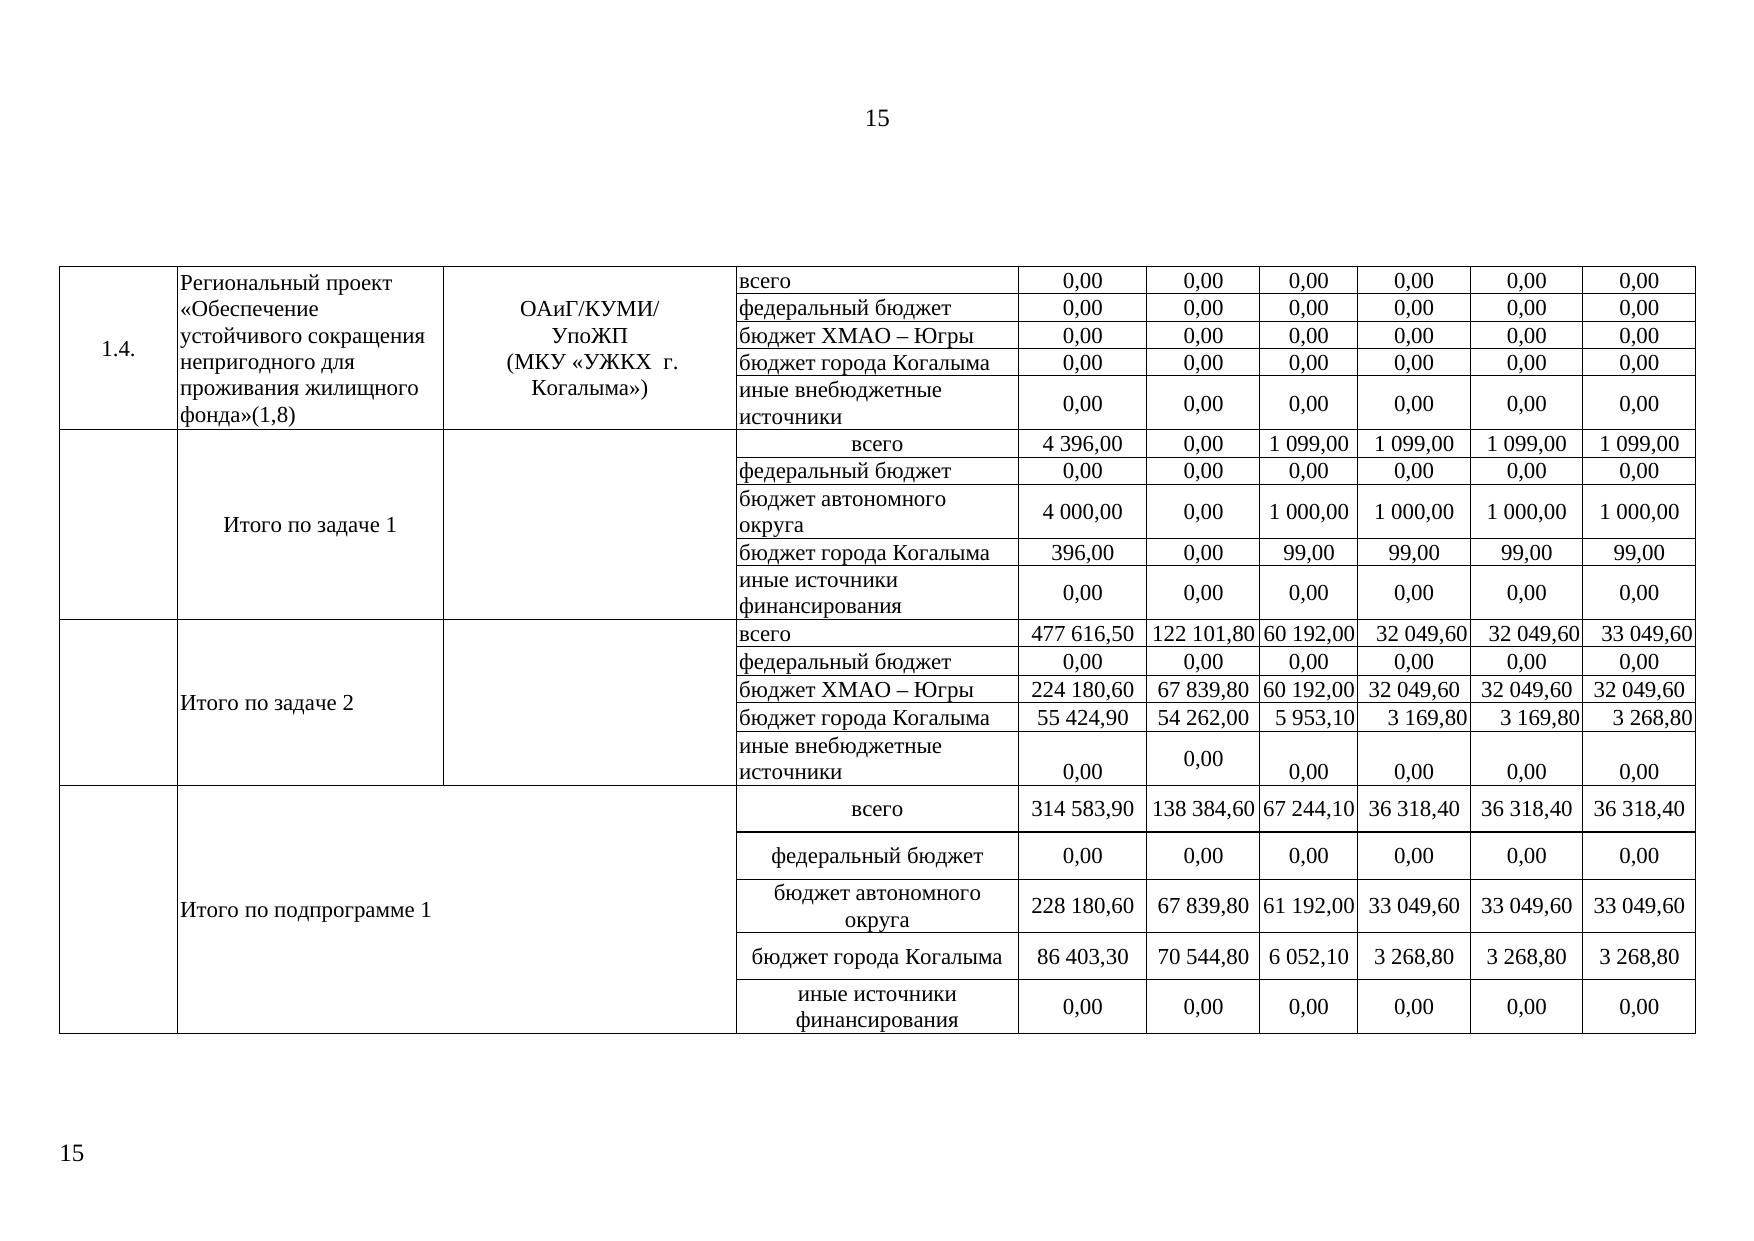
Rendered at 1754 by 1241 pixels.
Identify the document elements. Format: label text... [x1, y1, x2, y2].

table_cell 0,00 [1147, 980, 1259, 1033]
table_cell 122 101,80 [1147, 620, 1259, 646]
table_cell 0,00 [1583, 732, 1695, 784]
table_cell 3 268,80 [1358, 933, 1470, 979]
table_cell 0,00 [1019, 349, 1146, 375]
table_cell 0,00 [1147, 430, 1259, 457]
table_cell 0,00 [1260, 322, 1357, 348]
table_cell 0,00 [1358, 566, 1470, 619]
table_cell иные внебюджетные источники [737, 376, 1018, 429]
table_header Региональный проект «Обеспечение устойчивого сокращения непригодного для проживания жилищного фонда»(1,8) [178, 267, 443, 429]
table_cell 0,00 [1583, 294, 1695, 321]
table_cell 1 099,00 [1358, 430, 1470, 457]
table_cell 33 049,60 [1583, 880, 1695, 932]
table_cell 5 953,10 [1260, 703, 1357, 731]
table_cell 3 268,80 [1471, 933, 1582, 979]
table_cell 0,00 [1471, 833, 1582, 878]
table_cell 3 169,80 [1471, 703, 1582, 731]
table_cell 61 192,00 [1260, 880, 1357, 932]
table_cell 0,00 [1147, 349, 1259, 375]
table_cell 1 000,00 [1260, 485, 1357, 538]
table_cell 67 839,80 [1147, 676, 1259, 702]
table_cell 0,00 [1019, 458, 1146, 484]
table_cell 0,00 [1260, 566, 1357, 619]
table_cell 0,00 [1471, 566, 1582, 619]
table_cell бюджет автономного округа [737, 485, 1018, 538]
table_cell 396,00 [1019, 539, 1146, 565]
table_cell 54 262,00 [1147, 703, 1259, 731]
table_cell 36 318,40 [1358, 786, 1470, 831]
table_cell 0,00 [1019, 376, 1146, 429]
table_cell 6 052,10 [1260, 933, 1357, 979]
table_cell [60, 430, 177, 619]
table_cell 0,00 [1358, 732, 1470, 784]
table_cell 1 000,00 [1471, 485, 1582, 538]
table_cell бюджет автономного округа [737, 880, 1018, 932]
table_cell 0,00 [1583, 980, 1695, 1033]
table_cell 60 192,00 [1260, 620, 1357, 646]
table_cell 0,00 [1147, 376, 1259, 429]
table_cell 0,00 [1260, 458, 1357, 484]
table_cell 0,00 [1471, 980, 1582, 1033]
table_cell 1 099,00 [1471, 430, 1582, 457]
table_cell 0,00 [1471, 458, 1582, 484]
table_cell [60, 786, 177, 1033]
table_cell [444, 620, 736, 784]
table_cell 0,00 [1583, 566, 1695, 619]
table_cell 67 244,10 [1260, 786, 1357, 831]
table_cell 0,00 [1358, 980, 1470, 1033]
table_header ОАиГ/КУМИ/ УпоЖП (МКУ «УЖКХ г. Когалыма») [444, 267, 736, 429]
table_cell 32 049,60 [1358, 676, 1470, 702]
table_cell 0,00 [1358, 376, 1470, 429]
table_cell всего [737, 786, 1018, 831]
table_header 0,00 [1019, 267, 1146, 293]
table_cell 0,00 [1147, 539, 1259, 565]
table_cell иные источники финансирования [737, 566, 1018, 619]
table_header всего [737, 267, 1018, 293]
table_cell 0,00 [1358, 458, 1470, 484]
table_cell 33 049,60 [1583, 620, 1695, 646]
table_cell 32 049,60 [1583, 676, 1695, 702]
table_cell 0,00 [1019, 294, 1146, 321]
table_cell 0,00 [1260, 376, 1357, 429]
table_cell 0,00 [1260, 349, 1357, 375]
table_cell федеральный бюджет [737, 294, 1018, 321]
table_cell 224 180,60 [1019, 676, 1146, 702]
table_cell Итого по подпрограмме 1 [178, 786, 736, 1033]
table_cell 0,00 [1260, 732, 1357, 784]
table_cell 0,00 [1147, 732, 1259, 784]
table_cell 36 318,40 [1471, 786, 1582, 831]
table_cell 0,00 [1019, 647, 1146, 675]
table_cell 36 318,40 [1583, 786, 1695, 831]
table_cell 1 000,00 [1583, 485, 1695, 538]
table_cell 0,00 [1358, 322, 1470, 348]
table_cell 0,00 [1358, 833, 1470, 878]
table_cell бюджет города Когалыма [737, 933, 1018, 979]
table_cell 4 000,00 [1019, 485, 1146, 538]
table_cell 0,00 [1471, 647, 1582, 675]
table_cell 1 000,00 [1358, 485, 1470, 538]
table_cell 60 192,00 [1260, 676, 1357, 702]
table_cell бюджет города Когалыма [737, 349, 1018, 375]
table_cell 99,00 [1358, 539, 1470, 565]
table_cell 0,00 [1019, 833, 1146, 878]
table_header 1.4. [60, 267, 177, 429]
table_cell федеральный бюджет [737, 833, 1018, 878]
table_cell 1 099,00 [1583, 430, 1695, 457]
table_cell 55 424,90 [1019, 703, 1146, 731]
table_cell 86 403,30 [1019, 933, 1146, 979]
table_cell 0,00 [1260, 980, 1357, 1033]
table_cell 0,00 [1471, 322, 1582, 348]
table_cell 0,00 [1147, 294, 1259, 321]
table_cell 0,00 [1583, 322, 1695, 348]
table_cell 477 616,50 [1019, 620, 1146, 646]
table_cell бюджет ХМАО – Югры [737, 322, 1018, 348]
table_cell 3 169,80 [1358, 703, 1470, 731]
table_cell 32 049,60 [1471, 676, 1582, 702]
table_cell всего [737, 620, 1018, 646]
table_cell 0,00 [1260, 647, 1357, 675]
table_cell 0,00 [1260, 833, 1357, 878]
table_cell 0,00 [1147, 833, 1259, 878]
table_cell федеральный бюджет [737, 647, 1018, 675]
table_header 0,00 [1583, 267, 1695, 293]
table_cell 0,00 [1147, 566, 1259, 619]
table_cell бюджет города Когалыма [737, 703, 1018, 731]
table_cell 0,00 [1583, 458, 1695, 484]
table_cell 0,00 [1583, 647, 1695, 675]
table_header 0,00 [1471, 267, 1582, 293]
table_header 0,00 [1147, 267, 1259, 293]
table_cell 0,00 [1019, 732, 1146, 784]
table_cell 0,00 [1147, 458, 1259, 484]
table_cell 0,00 [1019, 322, 1146, 348]
table_cell 4 396,00 [1019, 430, 1146, 457]
table_cell 32 049,60 [1358, 620, 1470, 646]
table_cell 3 268,80 [1583, 703, 1695, 731]
table_cell 138 384,60 [1147, 786, 1259, 831]
table_cell Итого по задаче 1 [178, 430, 443, 619]
table_header 0,00 [1358, 267, 1470, 293]
table_cell 99,00 [1583, 539, 1695, 565]
table_cell 314 583,90 [1019, 786, 1146, 831]
table_cell федеральный бюджет [737, 458, 1018, 484]
table_cell иные источники финансирования [737, 980, 1018, 1033]
table_cell 99,00 [1471, 539, 1582, 565]
table_cell 0,00 [1471, 349, 1582, 375]
table_cell бюджет ХМАО – Югры [737, 676, 1018, 702]
table_cell иные внебюджетные источники [737, 732, 1018, 784]
table_cell 33 049,60 [1358, 880, 1470, 932]
table_cell 0,00 [1583, 833, 1695, 878]
table_header 0,00 [1260, 267, 1357, 293]
table_cell [60, 620, 177, 784]
table_cell Итого по задаче 2 [178, 620, 443, 784]
table_cell 0,00 [1471, 376, 1582, 429]
table_cell [444, 430, 736, 619]
table_cell бюджет города Когалыма [737, 539, 1018, 565]
table_cell 0,00 [1583, 376, 1695, 429]
table_cell 0,00 [1583, 349, 1695, 375]
table_cell 0,00 [1147, 647, 1259, 675]
table_cell 0,00 [1358, 294, 1470, 321]
table_cell 0,00 [1019, 566, 1146, 619]
table_cell 0,00 [1147, 485, 1259, 538]
table_cell 0,00 [1358, 647, 1470, 675]
table_cell 0,00 [1358, 349, 1470, 375]
table_cell 99,00 [1260, 539, 1357, 565]
table_cell 0,00 [1471, 294, 1582, 321]
table_cell 1 099,00 [1260, 430, 1357, 457]
table_cell 228 180,60 [1019, 880, 1146, 932]
table_cell 67 839,80 [1147, 880, 1259, 932]
table_cell 3 268,80 [1583, 933, 1695, 979]
table_cell 70 544,80 [1147, 933, 1259, 979]
table_cell всего [737, 430, 1018, 457]
table_cell 0,00 [1147, 322, 1259, 348]
table_cell 0,00 [1471, 732, 1582, 784]
table_cell 0,00 [1019, 980, 1146, 1033]
table_cell 33 049,60 [1471, 880, 1582, 932]
table_cell 0,00 [1260, 294, 1357, 321]
table_cell 32 049,60 [1471, 620, 1582, 646]
